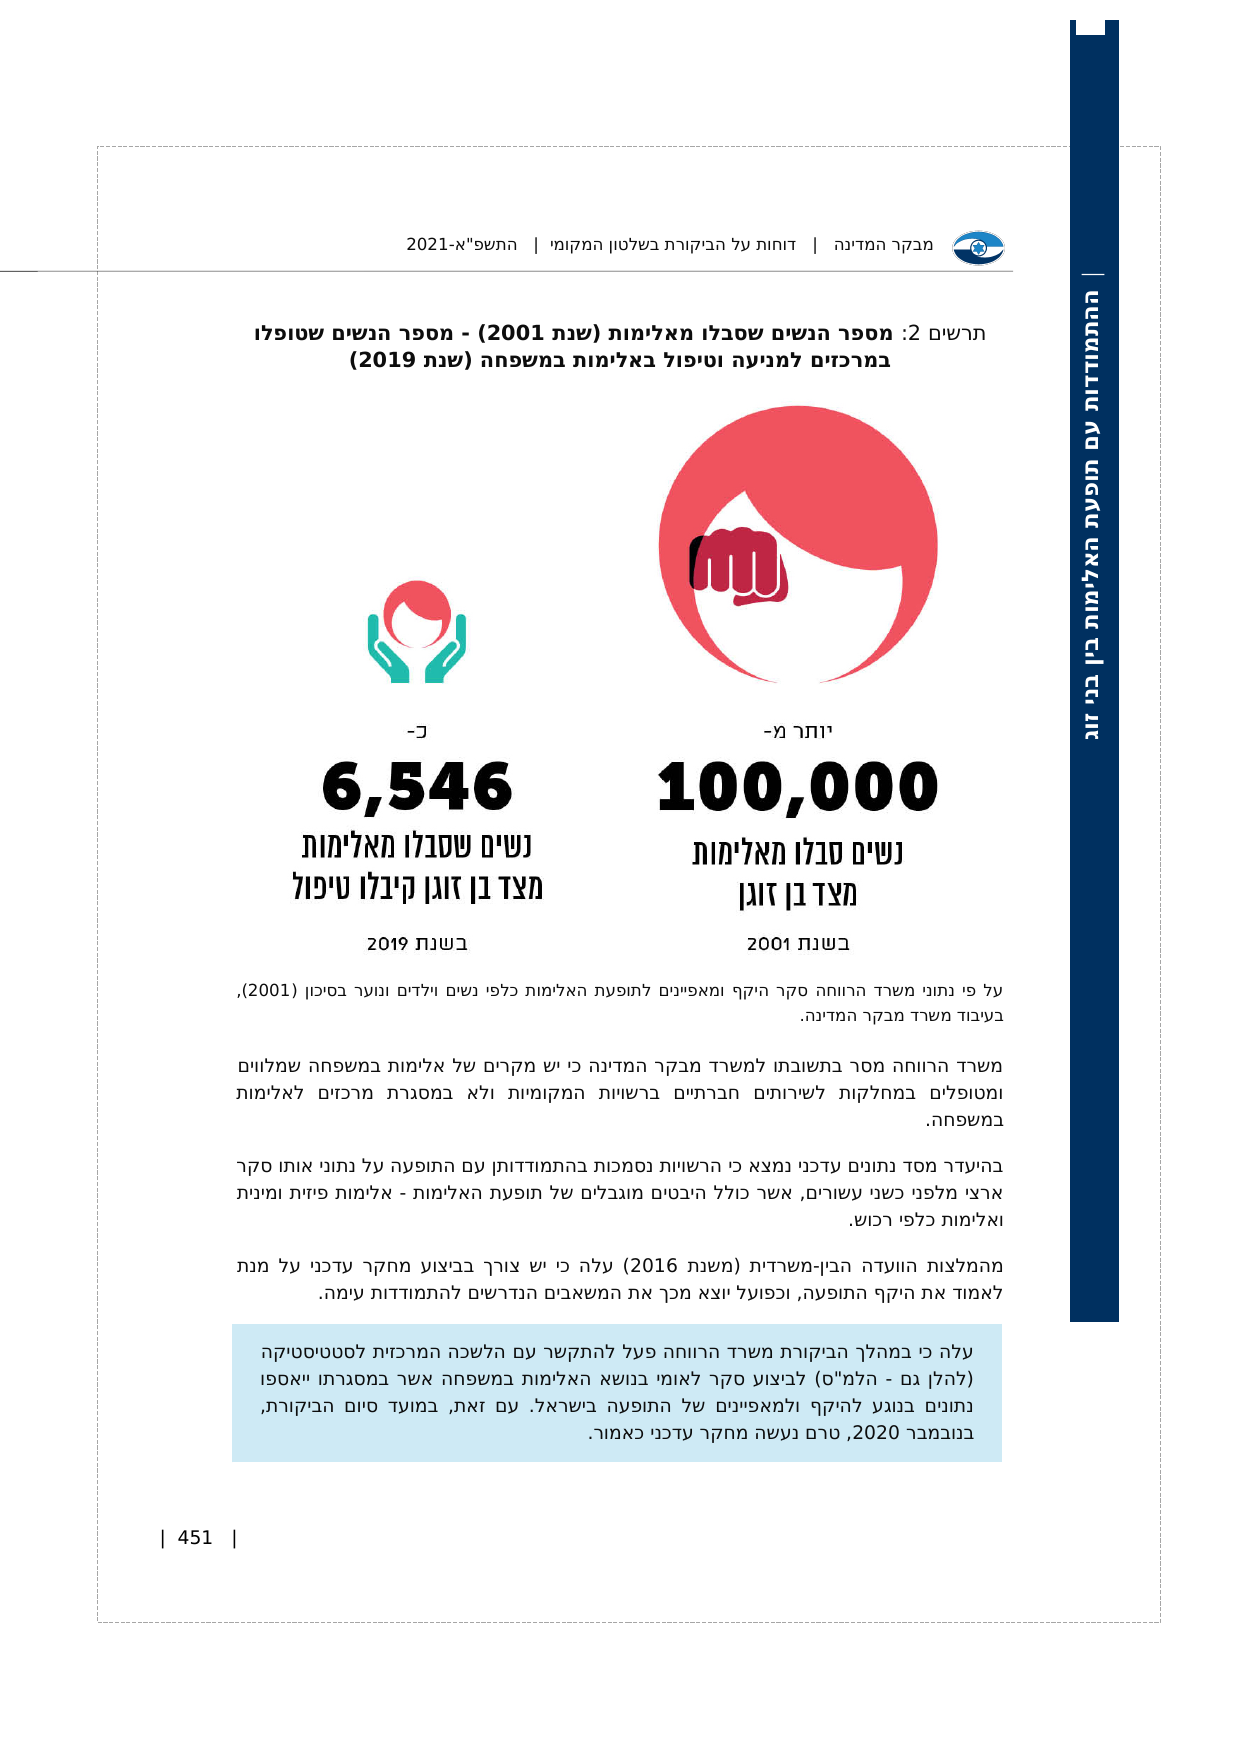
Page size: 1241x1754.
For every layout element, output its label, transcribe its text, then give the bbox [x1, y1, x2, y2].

text עלה כי במהלך הביקורת משרד הרווחה פעל להתקשר עם הלשכה המרכזית לסטטיסטיקה (להלן גם - הלמ"ס) לביצוע סקר לאומי בנושא האלימות במשפחה אשר במסגרתו ייאספו נתונים בנוגע להיקף ולמאפיינים של התופעה בישראל. עם זאת, במועד סיום הביקורת, בנובמבר 2020, טרם נעשה מחקר עדכני כאמור. [237, 1329, 997, 1458]
picture [950, 228, 1007, 268]
text על פי נתוני משרד הרווחה סקר היקף ומאפיינים לתופעת האלימות כלפי נשים וילדים ונוער בסיכון (2001), בעיבוד משרד מבקר המדינה. [236, 976, 1004, 1026]
text בהיעדר מסד נתונים עדכני נמצא כי הרשויות נסמכות בהתמודדותן עם התופעה על נתוני אותו סקר ארצי מלפני כשני עשורים, אשר כולל היבטים מוגבלים של תופעת האלימות - אלימות פיזית ומינית ואלימות כלפי רכוש. [236, 1151, 1004, 1232]
text משרד הרווחה מסר בתשובתו למשרד מבקר המדינה כי יש מקרים של אלימות במשפחה שמלווים ומטופלים במחלקות לשירותים חברתיים ברשויות המקומיות ולא במסגרת מרכזים לאלימות במשפחה. [236, 1051, 1004, 1132]
text תרשים 2: מספר הנשים שסבלו מאלימות (שנת 2001) - מספר הנשים שטופלו במרכזים למניעה וטיפול באלימות במשפחה (שנת 2019) [236, 319, 1004, 373]
text מהמלצות הוועדה הבין-משרדית (משנת 2016) עלה כי יש צורך בביצוע מחקר עדכני על מנת לאמוד את היקף התופעה, וכפועל יוצא מכך את המשאבים הנדרשים להתמודדות עימה. [236, 1251, 1004, 1305]
picture [236, 398, 1004, 961]
